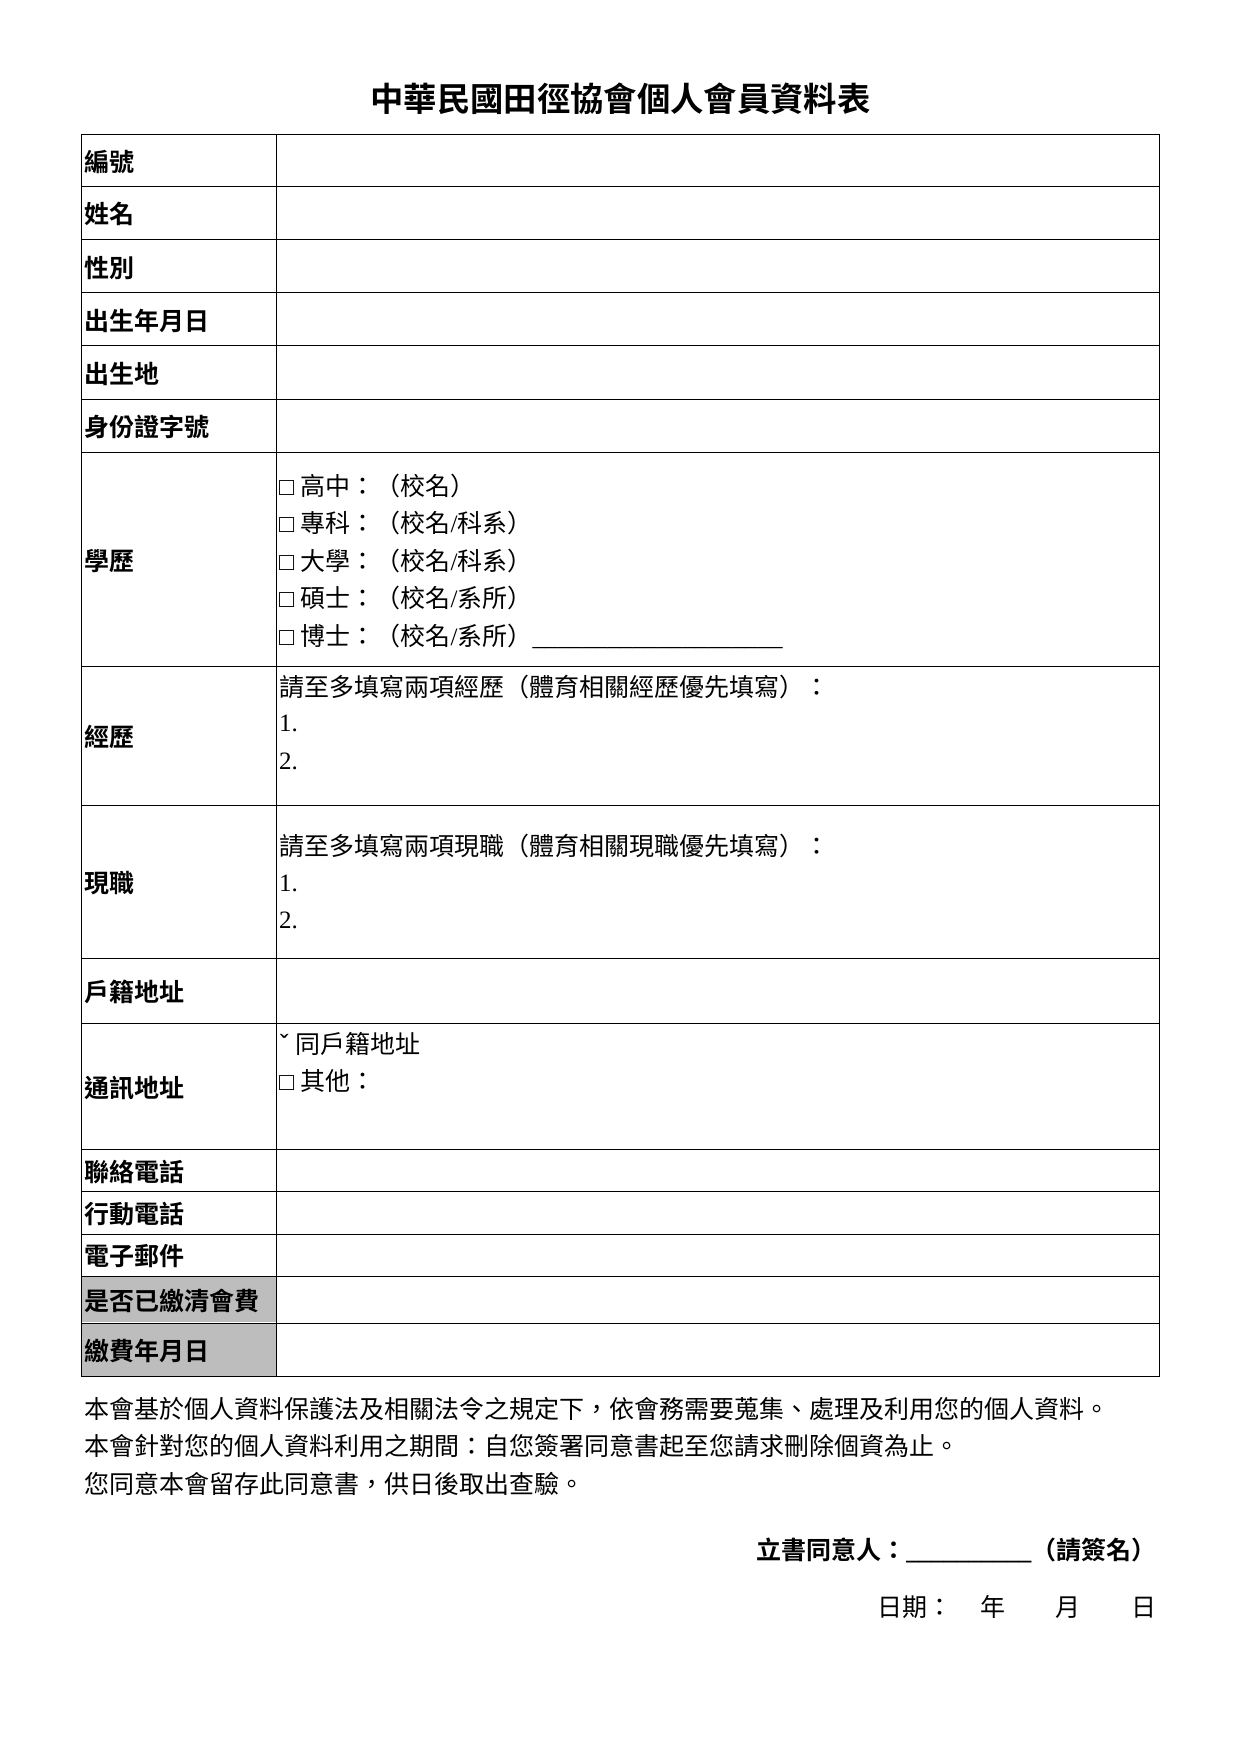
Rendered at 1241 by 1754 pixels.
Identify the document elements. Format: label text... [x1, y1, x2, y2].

table_cell 現職 [82, 806, 276, 958]
table_cell 出生年月日 [82, 293, 276, 345]
table_cell 經歷 [82, 667, 276, 805]
table_cell 是否已繳清會費 [82, 1277, 276, 1322]
table_cell 請至多填寫兩項經歷（體育相關經歷優先填寫）： 1. 2. [277, 667, 1159, 805]
table_cell [277, 959, 1159, 1023]
table_cell □ 高中：（校名） □ 專科：（校名/科系） □ 大學：（校名/科系） □ 碩士：（校名/系所） □ 博士：（校名/系所）____________________ [277, 453, 1159, 666]
table_cell 性別 [82, 240, 276, 292]
table_cell 聯絡電話 [82, 1150, 276, 1191]
table_cell [277, 1235, 1159, 1276]
table_cell 行動電話 [82, 1192, 276, 1233]
table_cell 繳費年月日 [82, 1324, 276, 1376]
table_cell [277, 187, 1159, 239]
table_cell 學歷 [82, 453, 276, 666]
table_cell [277, 1192, 1159, 1233]
table_cell 身份證字號 [82, 400, 276, 452]
table_cell 請至多填寫兩項現職（體育相關現職優先填寫）： 1. 2. [277, 806, 1159, 958]
table_cell 戶籍地址 [82, 959, 276, 1023]
table_cell [277, 1324, 1159, 1376]
table_cell [277, 240, 1159, 292]
table_cell 通訊地址 [82, 1024, 276, 1149]
table_cell [277, 293, 1159, 345]
table_cell [277, 346, 1159, 398]
table_cell 電子郵件 [82, 1235, 276, 1276]
table_cell [277, 1277, 1159, 1322]
table_cell 出生地 [82, 346, 276, 398]
table_cell 立書同意人：__________（請簽名） [81, 1513, 1159, 1583]
table_cell [277, 400, 1159, 452]
table_cell 姓名 [82, 187, 276, 239]
table_cell ˇ 同戶籍地址 □ 其他： [277, 1024, 1159, 1149]
table_cell [277, 1150, 1159, 1191]
table_cell 本會基於個人資料保護法及相關法令之規定下，依會務需要蒐集、處理及利用您的個人資料。 本會針對您的個人資料利用之期間：自您簽署同意書起至您請求刪除個資為止。 您同意本會留存此同意書，供日後取出查驗。 [81, 1377, 1159, 1513]
table_cell 日期： 年 月 日 [81, 1584, 1159, 1629]
table_cell [277, 135, 1159, 186]
table_cell 編號 [82, 135, 276, 186]
table_header 中華民國田徑協會個人會員資料表 [81, 59, 1159, 134]
